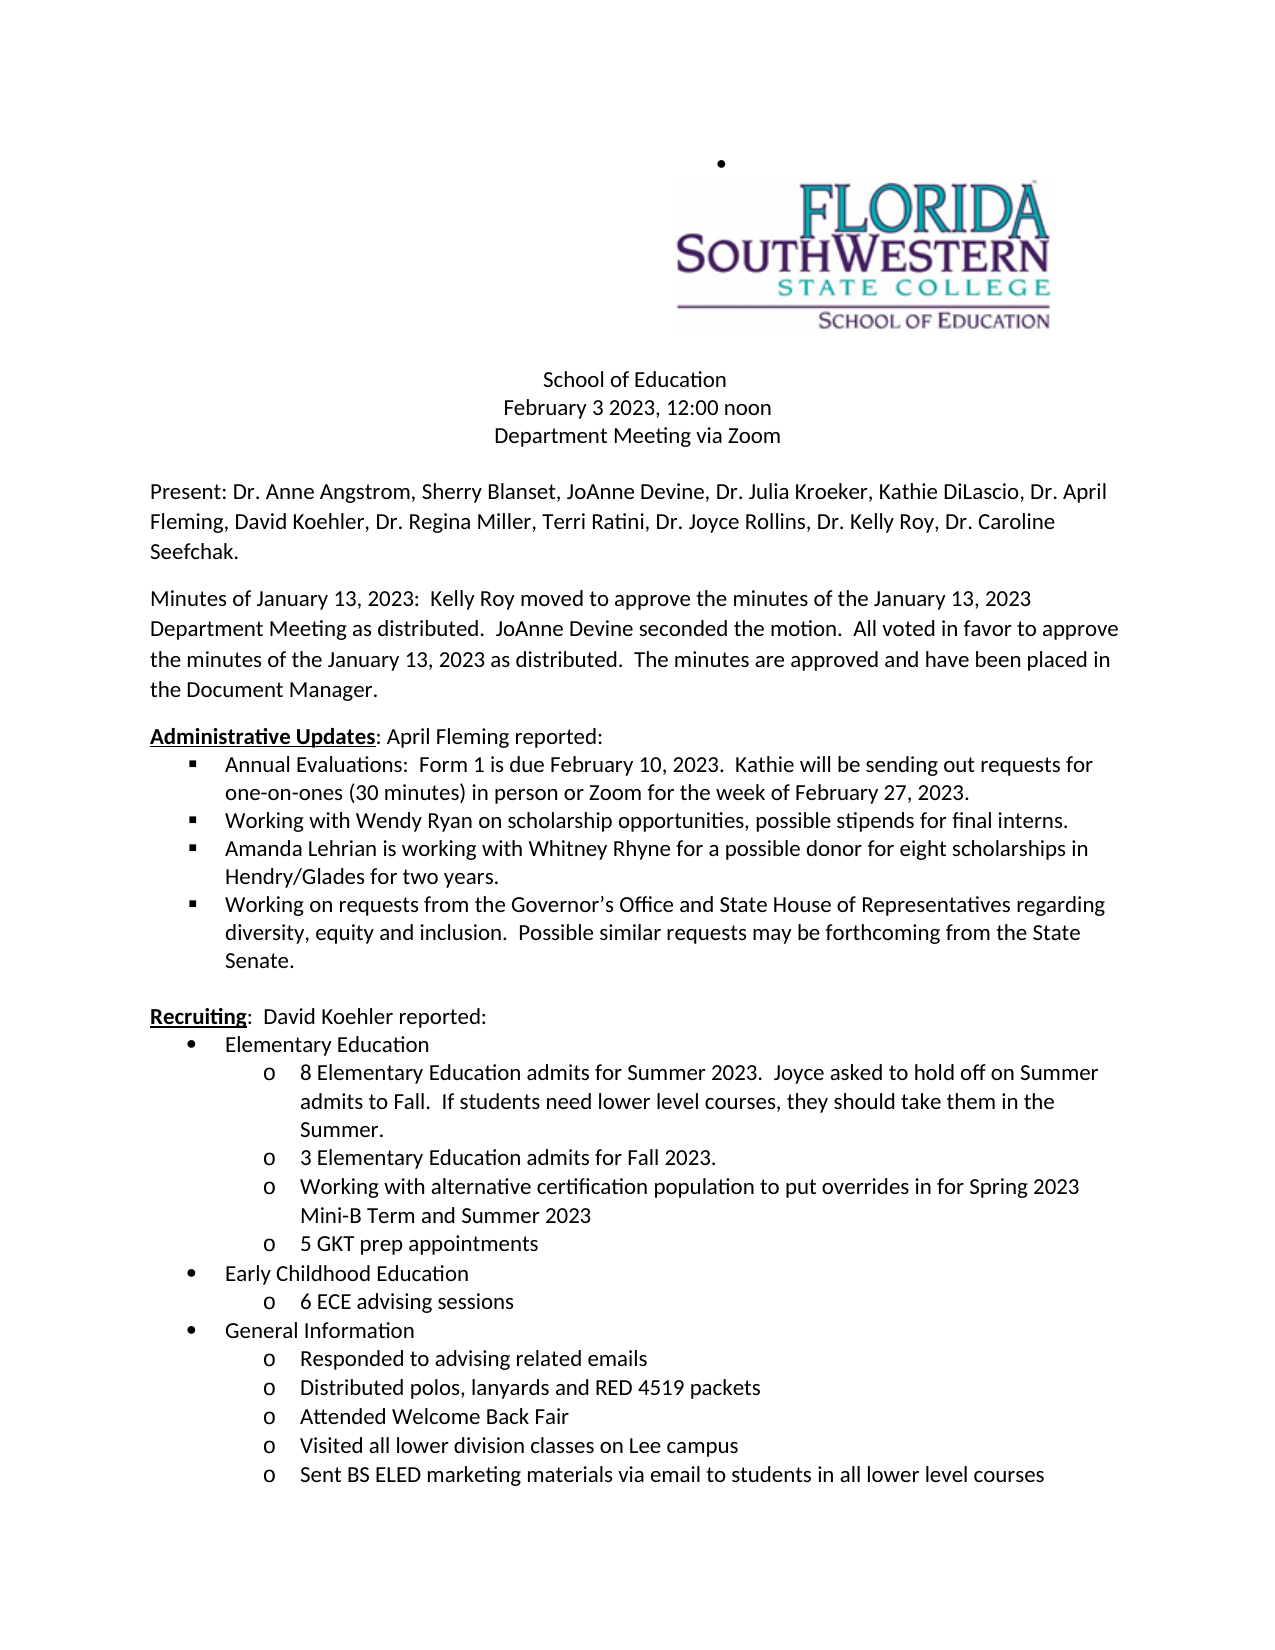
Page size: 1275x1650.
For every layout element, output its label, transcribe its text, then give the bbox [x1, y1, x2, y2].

list Early Childhood Education [187, 1259, 1125, 1287]
text Present: Dr. Anne Angstrom, Sherry Blanset, JoAnne Devine, Dr. Julia Kroeker, Kathie DiLascio, Dr. April Fleming, David Koehler, Dr. Regina Miller, Terri Ratini, Dr. Joyce Rollins, Dr. Kelly Roy, Dr. Caroline Seefchak. [150, 477, 1125, 565]
list 8 Elementary Education admits for Summer 2023. Joyce asked to hold off on Summer admits to Fall. If students need lower level courses, they should take them in the Summer. [262, 1058, 1125, 1143]
list 5 GKT prep appointments [262, 1229, 1125, 1259]
list Sent BS ELED marketing materials via email to students in all lower level courses [262, 1461, 1125, 1490]
text Department Meeting via Zoom [150, 421, 1125, 449]
text Administrative Updates: April Fleming reported: [150, 722, 1125, 750]
list Amanda Lehrian is working with Whitney Rhyne for a possible donor for eight scholarships in Hendry/Glades for two years. [187, 834, 1125, 890]
list Working with Wendy Ryan on scholarship opportunities, possible stipends for final interns. [187, 806, 1125, 834]
text Minutes of January 13, 2023: Kelly Roy moved to approve the minutes of the January 13, 2023 Department Meeting as distributed. JoAnne Devine seconded the motion. All voted in favor to approve the minutes of the January 13, 2023 as distributed. The minutes are approved and have been placed in the Document Manager. [150, 584, 1125, 703]
list Working with alternative certification population to put overrides in for Spring 2023 Mini-B Term and Summer 2023 [262, 1172, 1125, 1229]
list Visited all lower division classes on Lee campus [262, 1431, 1125, 1461]
list Distributed polos, lanyards and RED 4519 packets [262, 1373, 1125, 1402]
text February 3 2023, 12:00 noon [150, 393, 1125, 421]
list Responded to advising related emails [262, 1344, 1125, 1373]
text School of Education [150, 365, 1125, 393]
picture [675, 178, 1054, 332]
list Elementary Education [187, 1030, 1125, 1058]
text Recruiting: David Koehler reported: [150, 1002, 1125, 1030]
list Working on requests from the Governor’s Office and State House of Representatives regarding diversity, equity and inclusion. Possible similar requests may be forthcoming from the State Senate. [187, 890, 1125, 974]
list Annual Evaluations: Form 1 is due February 10, 2023. Kathie will be sending out requests for one-on-ones (30 minutes) in person or Zoom for the week of February 27, 2023. [187, 750, 1125, 806]
list General Information [187, 1316, 1125, 1344]
list 6 ECE advising sessions [262, 1287, 1125, 1316]
list Attended Welcome Back Fair [262, 1402, 1125, 1431]
list 3 Elementary Education admits for Fall 2023. [262, 1143, 1125, 1172]
